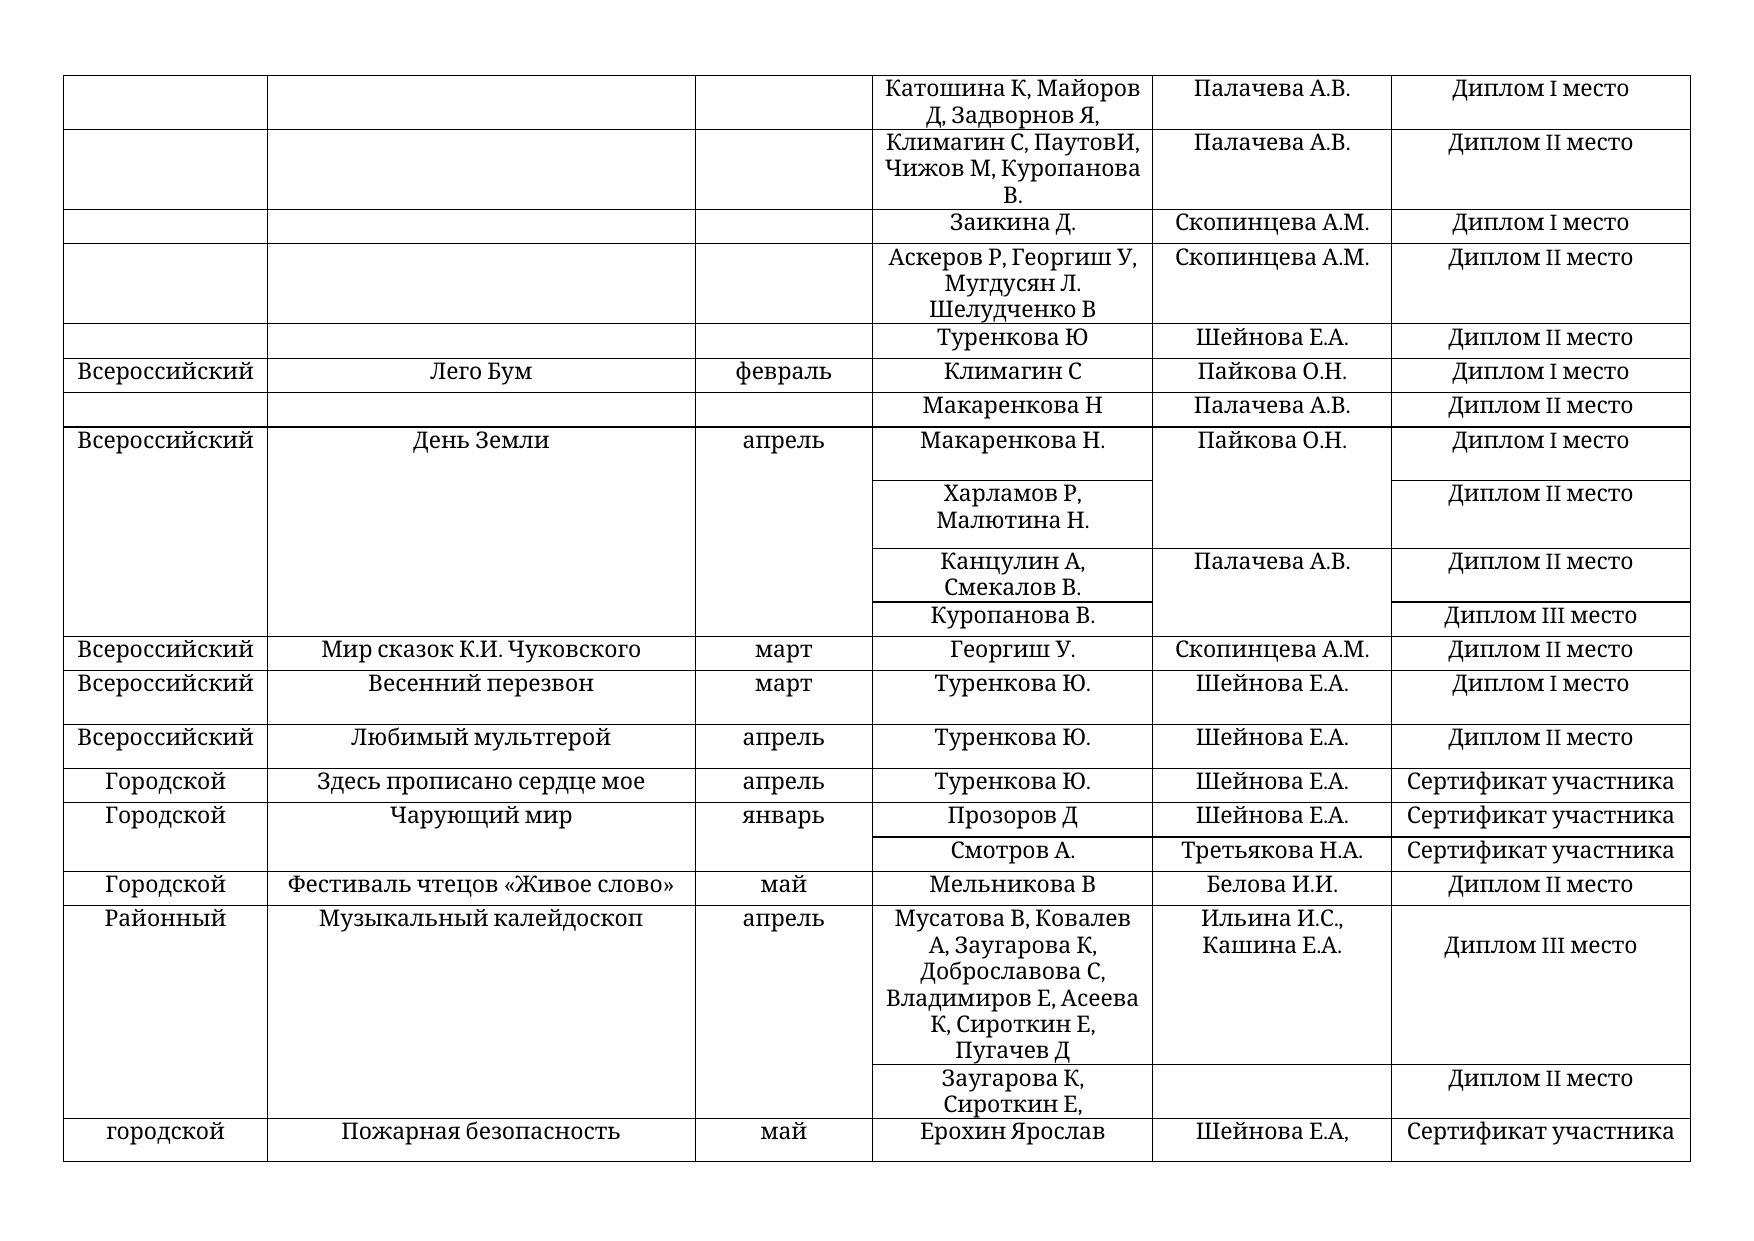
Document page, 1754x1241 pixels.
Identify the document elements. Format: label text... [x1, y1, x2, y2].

table_cell Пайкова О.Н. [1153, 428, 1391, 548]
table_cell Диплом II место [1392, 637, 1690, 670]
table_cell Городской [64, 769, 267, 802]
table_cell Городской [64, 872, 267, 905]
table_cell Диплом III место [1392, 603, 1690, 636]
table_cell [268, 1119, 695, 1161]
table_cell [696, 393, 872, 426]
table_cell [64, 210, 267, 243]
table_cell Любимый мультгерой [268, 725, 695, 768]
table_cell Мельникова В [873, 872, 1152, 905]
table_cell Шейнова Е.А. [1153, 803, 1391, 836]
table_cell [696, 130, 872, 209]
table_cell Диплом I место [1392, 428, 1690, 480]
table_cell Ильина И.С., Кашина Е.А. [1153, 906, 1391, 1064]
table_cell Макаренкова Н. [873, 428, 1152, 480]
table_cell Пайкова О.Н. [1153, 359, 1391, 392]
table_cell Шейнова Е.А. [1153, 725, 1391, 768]
table_cell Скопинцева А.М. [1153, 637, 1391, 670]
table_cell Диплом II место [1392, 549, 1690, 601]
table_cell январь [696, 803, 872, 871]
table_cell Сертификат участника [1392, 803, 1690, 836]
table_cell Всероссийский [64, 359, 267, 392]
table_cell [64, 130, 267, 209]
table_cell [64, 393, 267, 426]
table_cell апрель [696, 725, 872, 768]
table_cell Районный [64, 906, 267, 1118]
table_cell Палачева А.В. [1153, 549, 1391, 636]
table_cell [1153, 1119, 1391, 1161]
table_cell Сертификат участника [1392, 838, 1690, 871]
table_cell Канцулин А, Смекалов В. [873, 549, 1152, 601]
table_cell Палачева А.В. [1153, 130, 1391, 209]
table_cell Весенний перезвон [268, 671, 695, 724]
table_cell [696, 210, 872, 243]
table_cell апрель [696, 769, 872, 802]
table_cell Аскеров Р, Георгиш У, Мугдусян Л. Шелудченко В [873, 244, 1152, 323]
table_cell апрель [696, 428, 872, 636]
table_cell [64, 324, 267, 358]
table_cell Заугарова К, Сироткин Е, [873, 1065, 1152, 1118]
table_cell Диплом II место [1392, 393, 1690, 426]
table_cell Белова И.И. [1153, 872, 1391, 905]
table_cell Палачева А.В. [1153, 76, 1391, 129]
table_cell Куропанова В. [873, 603, 1152, 636]
table_cell март [696, 637, 872, 670]
table_cell [268, 210, 695, 243]
table_cell городской [64, 1119, 267, 1161]
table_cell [1392, 1119, 1690, 1161]
table_cell Смотров А. [873, 838, 1152, 871]
table_cell День Земли [268, 428, 695, 636]
table_cell [696, 76, 872, 129]
table_cell [268, 244, 695, 323]
table_cell Лего Бум [268, 359, 695, 392]
table_cell Диплом II место [1392, 244, 1690, 323]
table_cell Музыкальный калейдоскоп [268, 906, 695, 1118]
table_cell Шейнова Е.А. [1153, 671, 1391, 724]
table_cell Шейнова Е.А. [1153, 769, 1391, 802]
table_cell Туренкова Ю. [873, 725, 1152, 768]
table_cell Диплом I место [1392, 210, 1690, 243]
table_cell февраль [696, 359, 872, 392]
table_cell [268, 130, 695, 209]
table_cell Георгиш У. [873, 637, 1152, 670]
table_cell Шейнова Е.А. [1153, 324, 1391, 358]
table_cell Мусатова В, Ковалев А, Заугарова К, Доброславова С, Владимиров Е, Асеева К, Сироткин Е, Пугачев Д [873, 906, 1152, 1064]
table_cell Диплом II место [1392, 1065, 1690, 1118]
table_cell Диплом II место [1392, 725, 1690, 768]
table_cell [64, 76, 267, 129]
table_cell Диплом I место [1392, 76, 1690, 129]
table_cell [64, 244, 267, 323]
table_cell [268, 393, 695, 426]
table_cell Туренкова Ю. [873, 671, 1152, 724]
table_cell Третьякова Н.А. [1153, 838, 1391, 871]
table_cell Всероссийский [64, 671, 267, 724]
table_cell Здесь прописано сердце мое [268, 769, 695, 802]
table_cell Городской [64, 803, 267, 871]
table_cell Макаренкова Н [873, 393, 1152, 426]
table_cell март [696, 671, 872, 724]
table_cell Диплом I место [1392, 671, 1690, 724]
table_cell [1153, 1065, 1391, 1118]
table_cell Скопинцева А.М. [1153, 244, 1391, 323]
table_cell апрель [696, 906, 872, 1118]
table_cell май [696, 872, 872, 905]
table_cell Сертификат участника [1392, 769, 1690, 802]
table_cell май [696, 1119, 872, 1161]
table_cell [268, 76, 695, 129]
table_cell Туренкова Ю [873, 324, 1152, 358]
table_cell Заикина Д. [873, 210, 1152, 243]
table_cell Мир сказок К.И. Чуковского [268, 637, 695, 670]
table_cell Ерохин Ярослав [873, 1119, 1152, 1161]
table_cell Всероссийский [64, 428, 267, 636]
table_cell Всероссийский [64, 637, 267, 670]
table_cell Диплом I место [1392, 359, 1690, 392]
table_cell [696, 244, 872, 323]
table_cell Климагин С [873, 359, 1152, 392]
table_cell Диплом III место [1392, 906, 1690, 1064]
table_cell Диплом II место [1392, 130, 1690, 209]
table_cell Всероссийский [64, 725, 267, 768]
table_cell Туренкова Ю. [873, 769, 1152, 802]
table_cell [696, 324, 872, 358]
table_cell Харламов Р, Малютина Н. [873, 481, 1152, 548]
table_cell Катошина К, Майоров Д, Задворнов Я, [873, 76, 1152, 129]
table_cell Диплом II место [1392, 324, 1690, 358]
table_cell Диплом II место [1392, 872, 1690, 905]
table_cell Чарующий мир [268, 803, 695, 871]
table_cell Палачева А.В. [1153, 393, 1391, 426]
table_cell Диплом II место [1392, 481, 1690, 548]
table_cell Климагин С, ПаутовИ, Чижов М, Куропанова В. [873, 130, 1152, 209]
table_cell Прозоров Д [873, 803, 1152, 836]
table_cell Скопинцева А.М. [1153, 210, 1391, 243]
table_cell Фестиваль чтецов «Живое слово» [268, 872, 695, 905]
table_cell [268, 324, 695, 358]
